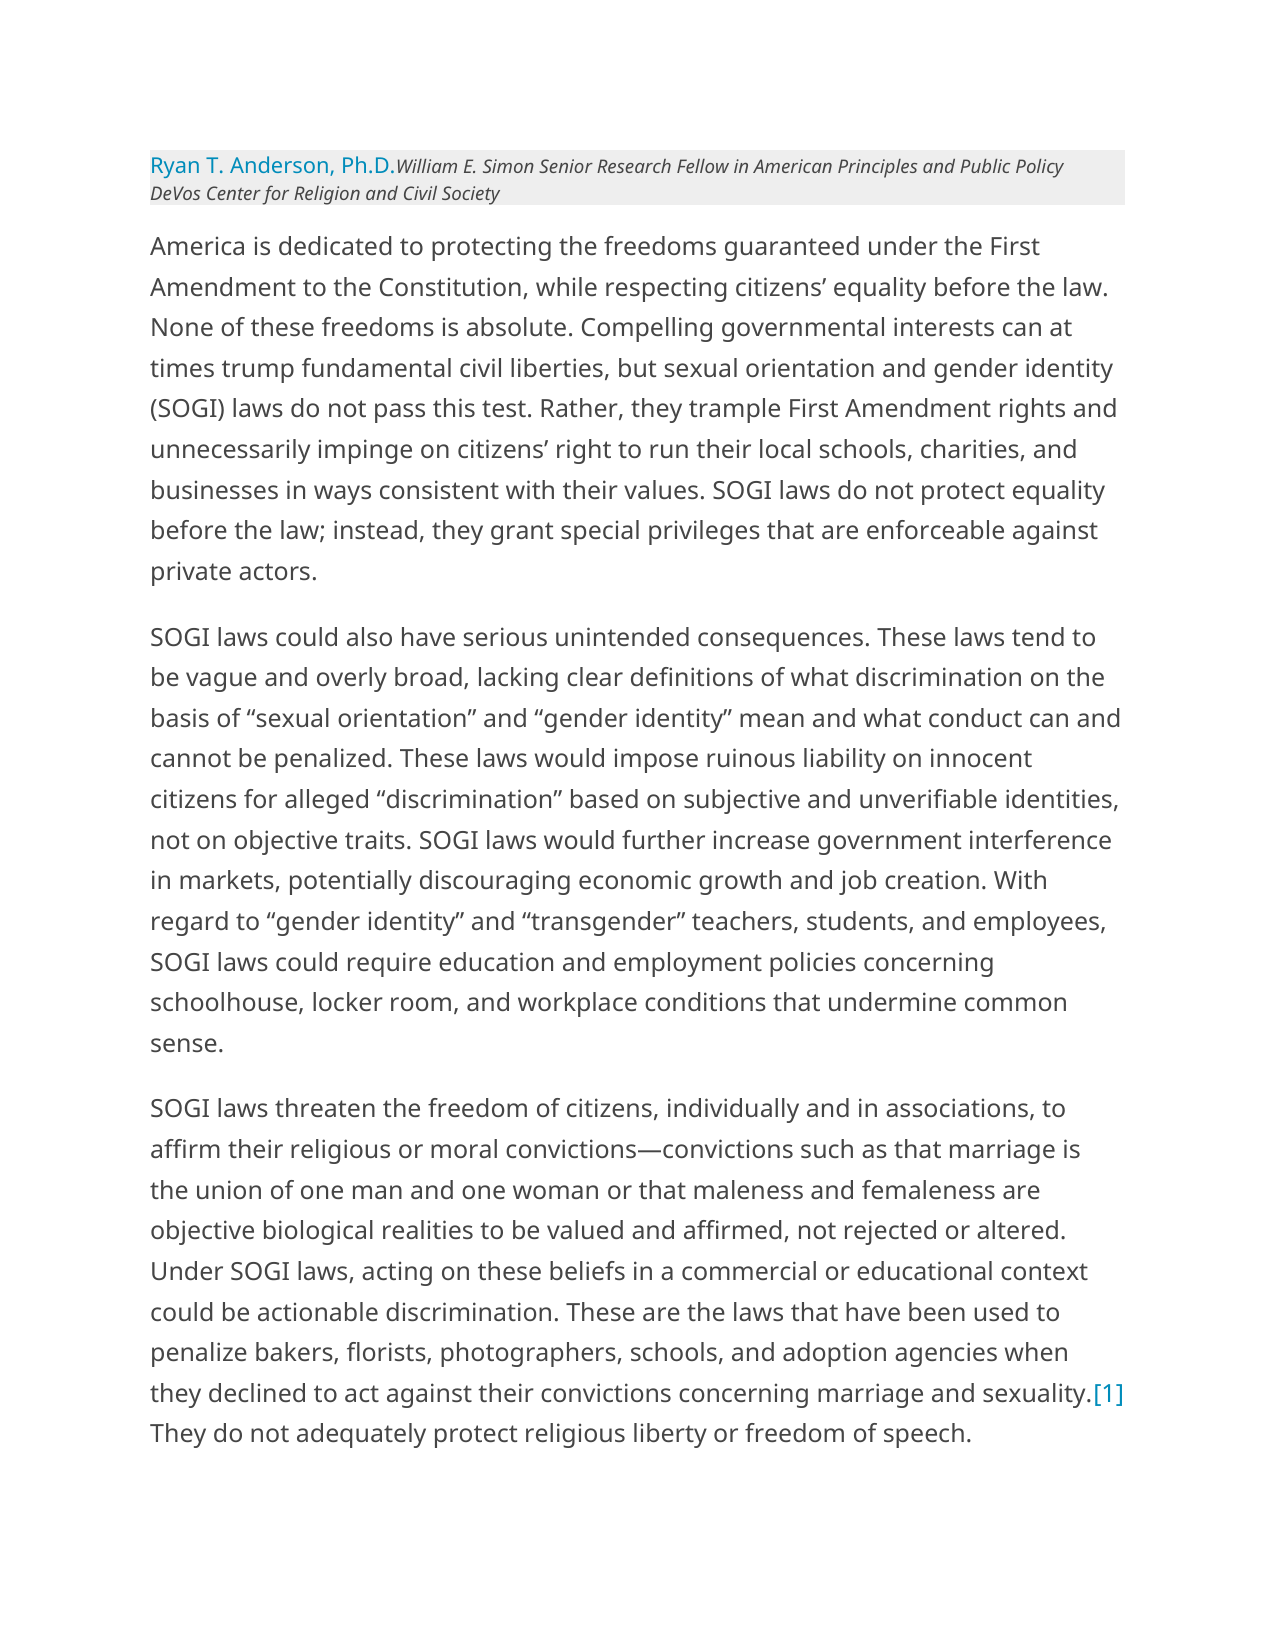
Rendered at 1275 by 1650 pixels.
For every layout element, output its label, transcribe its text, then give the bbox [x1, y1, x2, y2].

text America is dedicated to protecting the freedoms guaranteed under the First Amendment to the Constitution, while respecting citizens’ equality before the law. None of these freedoms is absolute. Compelling governmental interests can at times trump fundamental civil liberties, but sexual orientation and gender identity (SOGI) laws do not pass this test. Rather, they trample First Amendment rights and unnecessarily impinge on citizens’ right to run their local schools, charities, and businesses in ways consistent with their values. SOGI laws do not protect equality before the law; instead, they grant special privileges that are enforceable against private actors. [150, 222, 1125, 588]
text SOGI laws threaten the freedom of citizens, individually and in associations, to affirm their religious or moral convictions—convictions such as that marriage is the union of one man and one woman or that maleness and femaleness are objective biological realities to be valued and affirmed, not rejected or altered. Under SOGI laws, acting on these beliefs in a commercial or educational context could be actionable discrimination. These are the laws that have been used to penalize bakers, florists, photographers, schools, and adoption agencies when they declined to act against their convictions concerning marriage and sexuality.[1] They do not adequately protect religious liberty or freedom of speech. [150, 1084, 1125, 1450]
text Ryan T. Anderson, Ph.D.William E. Simon Senior Research Fellow in American Principles and Public Policy DeVos Center for Religion and Civil Society [150, 150, 1125, 205]
text SOGI laws could also have serious unintended consequences. These laws tend to be vague and overly broad, lacking clear definitions of what discrimination on the basis of “sexual orientation” and “gender identity” mean and what conduct can and cannot be penalized. These laws would impose ruinous liability on innocent citizens for alleged “discrimination” based on subjective and unverifiable identities, not on objective traits. SOGI laws would further increase government interference in markets, potentially discouraging economic growth and job creation. With regard to “gender identity” and “transgender” teachers, students, and employees, SOGI laws could require education and employment policies concerning schoolhouse, locker room, and workplace conditions that undermine common sense. [150, 613, 1125, 1059]
